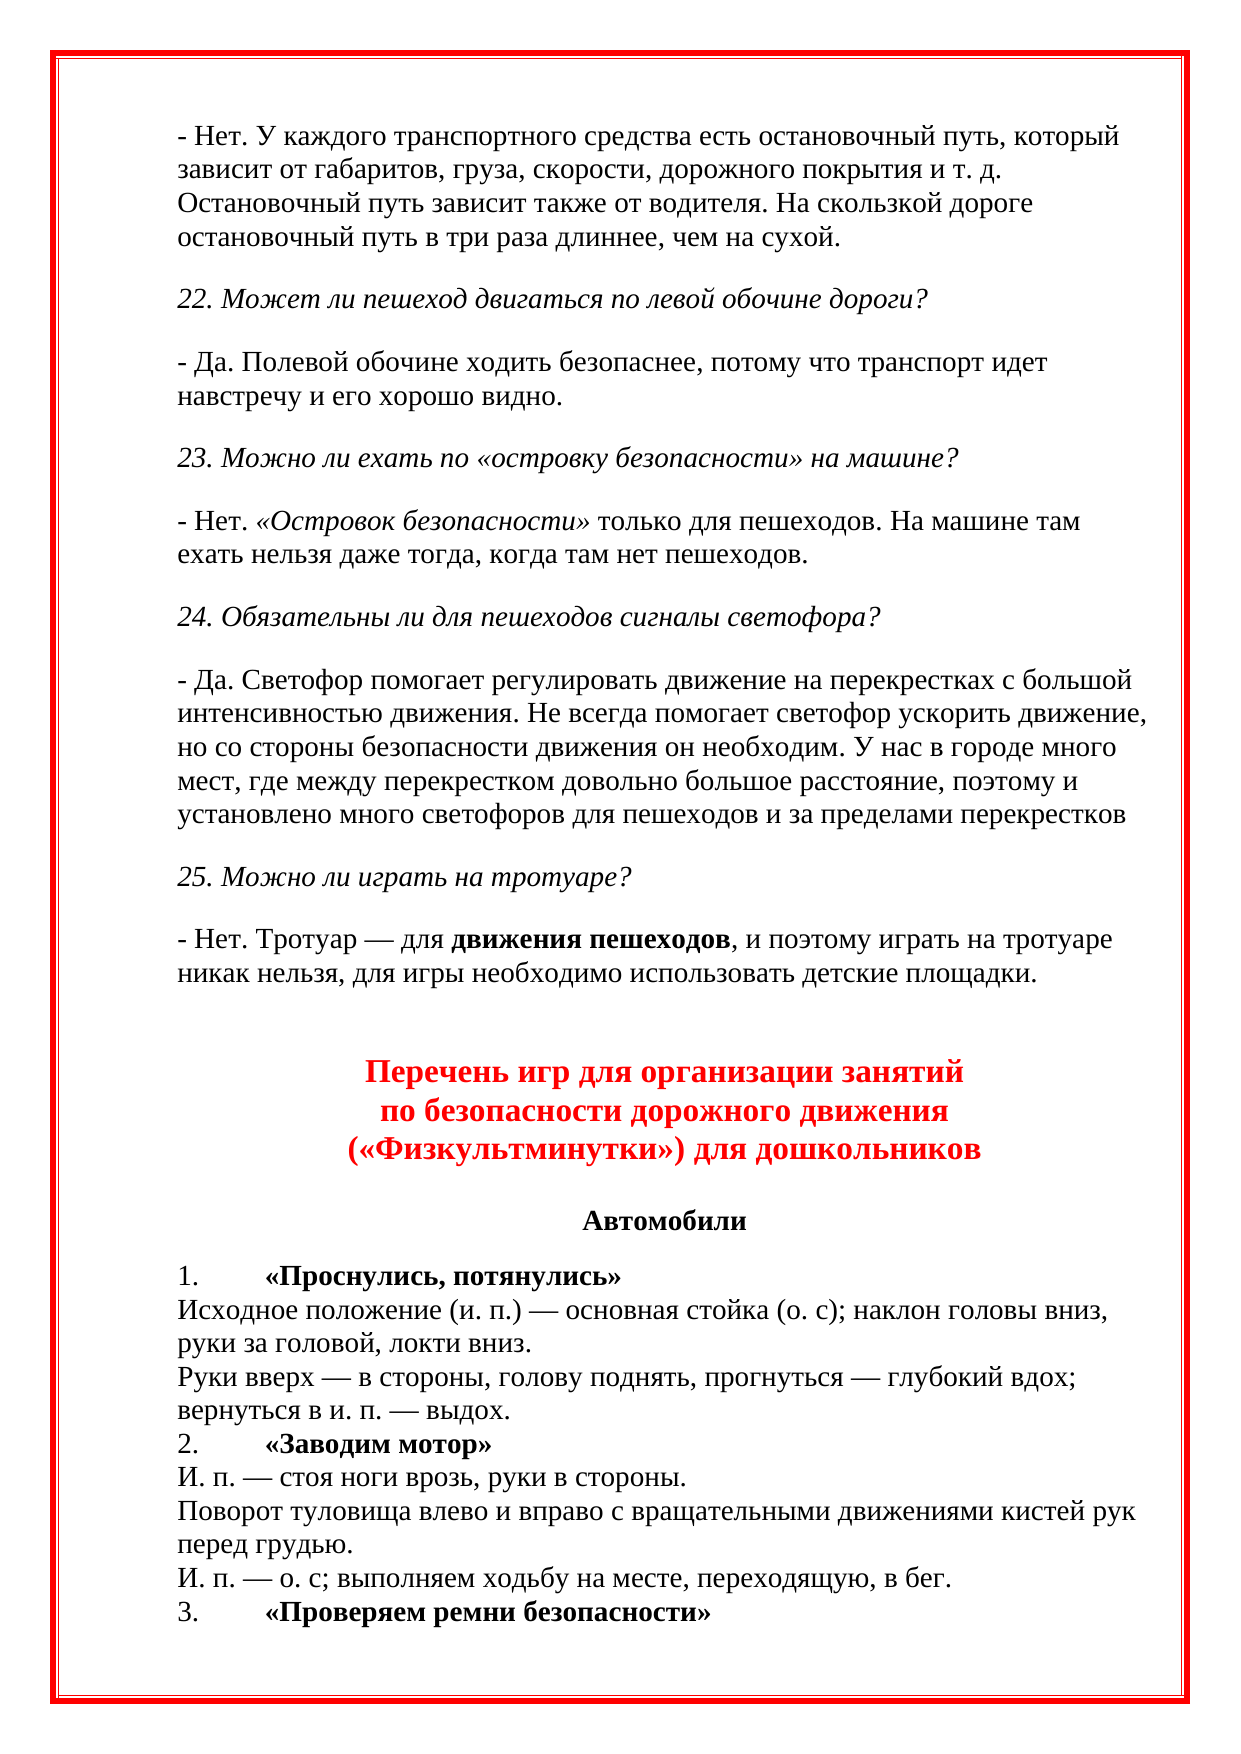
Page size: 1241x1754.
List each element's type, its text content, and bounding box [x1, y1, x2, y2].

text - Нет. Тротуар — для движения пешеходов, и поэтому играть на тротуаре никак нельзя, для игры необходимо использовать детские площадки. [177, 922, 1152, 989]
text Поворот туловища влево и вправо с вращательными движениями кистей рук перед грудью. [177, 1493, 1152, 1560]
text 3. «Проверяем ремни безопасности» [177, 1594, 1152, 1627]
text по безопасности дорожного движения [177, 1090, 1152, 1128]
text 25. Можно ли играть на тротуаре? [177, 859, 1152, 892]
text 2. «Заводим мотор» [177, 1426, 1152, 1459]
text 1. «Проснулись, потянулись» [177, 1258, 1152, 1292]
text - Нет. У каждого транспортного средства есть остановочный путь, который зависит от габаритов, груза, скорости, дорожного покрытия и т. д. Остановочный путь зависит также от водителя. На скользкой дороге остановочный путь в три раза длиннее, чем на сухой. [177, 118, 1152, 252]
text 22. Может ли пешеход двигаться по левой обочине дороги? [177, 281, 1152, 315]
text вернуться в и. п. — выдох. [177, 1392, 1152, 1426]
text 23. Можно ли ехать по «островку безопасности» на машине? [177, 440, 1152, 474]
text Автомобили [177, 1203, 1152, 1236]
text - Да. Светофор помогает регулировать движение на перекрестках с большой интенсивностью движения. Не всегда помогает светофор ускорить движение, но со стороны безопасности движения он необходим. У нас в городе много мест, где между перекрестком довольно большое расстояние, поэтому и установлено много светофоров для пешеходов и за пределами перекрестков [177, 662, 1152, 830]
text - Да. Полевой обочине ходить безопаснее, потому что транспорт идет навстречу и его хорошо видно. [177, 344, 1152, 411]
text Перечень игр для организации занятий [177, 1051, 1152, 1090]
text 24. Обязательны ли для пешеходов сигналы светофора? [177, 599, 1152, 633]
text И. п. — стоя ноги врозь, руки в стороны. [177, 1459, 1152, 1493]
text - Нет. «Островок безопасности» только для пешеходов. На машине там ехать нельзя даже тогда, когда там нет пешеходов. [177, 503, 1152, 570]
text Руки вверх — в стороны, голову поднять, прогнуться — глубокий вдох; [177, 1359, 1152, 1392]
text И. п. — о. с; выполняем ходьбу на месте, переходящую, в бег. [177, 1560, 1152, 1594]
text («Физкультминутки») для дошкольников [177, 1128, 1152, 1166]
text Исходное положение (и. п.) — основная стойка (о. с); наклон головы вниз, руки за головой, локти вниз. [177, 1292, 1152, 1359]
